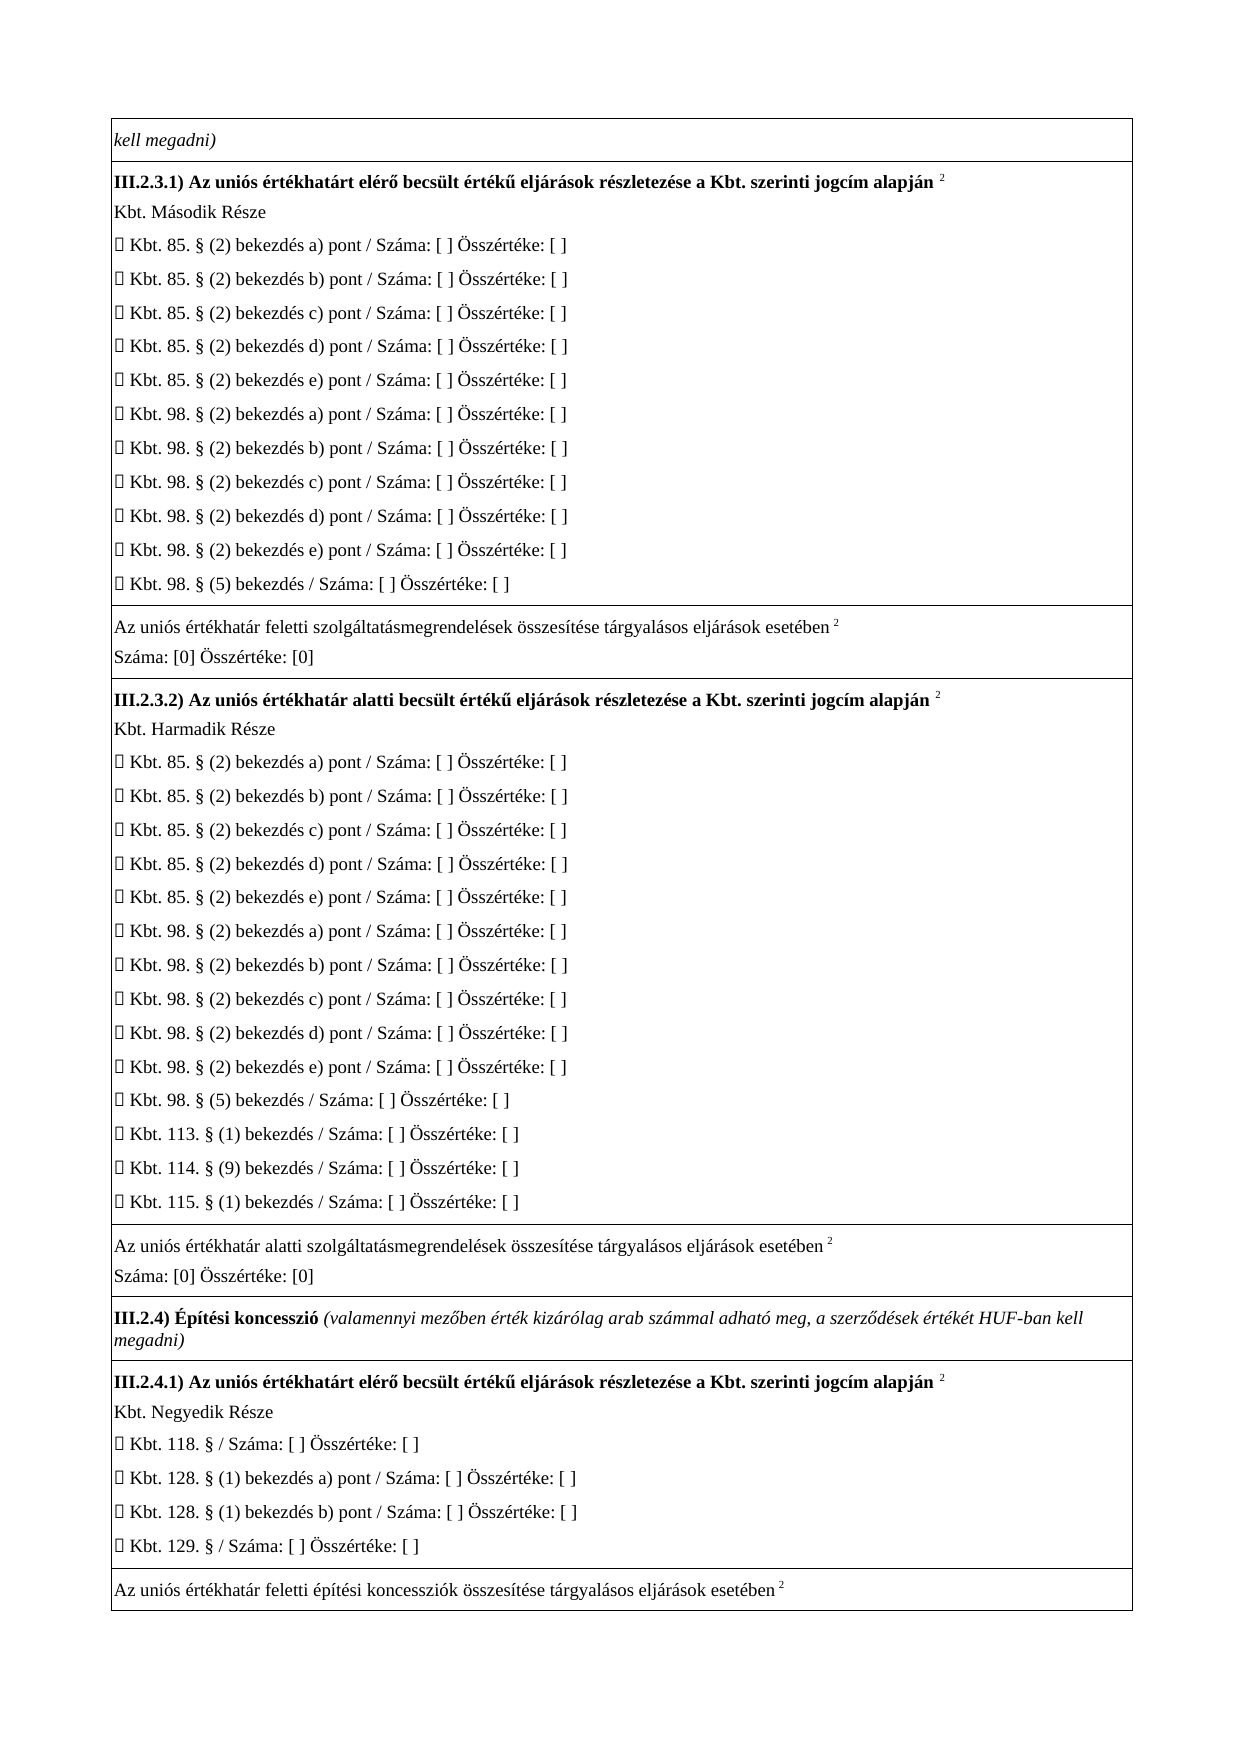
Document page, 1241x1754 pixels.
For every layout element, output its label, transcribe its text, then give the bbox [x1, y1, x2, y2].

table_cell Az uniós értékhatár feletti szolgáltatásmegrendelések összesítése tárgyalásos eljárások esetében 2 Száma: [0] Összértéke: [0] [112, 606, 1132, 677]
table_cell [112, 1569, 1132, 1610]
table_cell III.2.4.1) Az uniós értékhatárt elérő becsült értékű eljárások részletezése a Kbt. szerinti jogcím alapján 2 Kbt. Negyedik Része  Kbt. 118. § / Száma: [ ] Összértéke: [ ]  Kbt. 128. § (1) bekezdés a) pont / Száma: [ ] Összértéke: [ ]  Kbt. 128. § (1) bekezdés b) pont / Száma: [ ] Összértéke: [ ]  Kbt. 129. § / Száma: [ ] Összértéke: [ ] [112, 1361, 1132, 1568]
table_cell III.2.4) Építési koncesszió (valamennyi mezőben érték kizárólag arab számmal adható meg, a szerződések értékét HUF-ban kell megadni) [112, 1297, 1132, 1360]
table_cell III.2.3.2) Az uniós értékhatár alatti becsült értékű eljárások részletezése a Kbt. szerinti jogcím alapján 2 Kbt. Harmadik Része  Kbt. 85. § (2) bekezdés a) pont / Száma: [ ] Összértéke: [ ]  Kbt. 85. § (2) bekezdés b) pont / Száma: [ ] Összértéke: [ ]  Kbt. 85. § (2) bekezdés c) pont / Száma: [ ] Összértéke: [ ]  Kbt. 85. § (2) bekezdés d) pont / Száma: [ ] Összértéke: [ ]  Kbt. 85. § (2) bekezdés e) pont / Száma: [ ] Összértéke: [ ]  Kbt. 98. § (2) bekezdés a) pont / Száma: [ ] Összértéke: [ ]  Kbt. 98. § (2) bekezdés b) pont / Száma: [ ] Összértéke: [ ]  Kbt. 98. § (2) bekezdés c) pont / Száma: [ ] Összértéke: [ ]  Kbt. 98. § (2) bekezdés d) pont / Száma: [ ] Összértéke: [ ]  Kbt. 98. § (2) bekezdés e) pont / Száma: [ ] Összértéke: [ ]  Kbt. 98. § (5) bekezdés / Száma: [ ] Összértéke: [ ]  Kbt. 113. § (1) bekezdés / Száma: [ ] Összértéke: [ ]  Kbt. 114. § (9) bekezdés / Száma: [ ] Összértéke: [ ]  Kbt. 115. § (1) bekezdés / Száma: [ ] Összértéke: [ ] [112, 679, 1132, 1224]
table_cell Az uniós értékhatár alatti szolgáltatásmegrendelések összesítése tárgyalásos eljárások esetében 2 Száma: [0] Összértéke: [0] [112, 1225, 1132, 1296]
table_cell III.2.3.1) Az uniós értékhatárt elérő becsült értékű eljárások részletezése a Kbt. szerinti jogcím alapján 2 Kbt. Második Része  Kbt. 85. § (2) bekezdés a) pont / Száma: [ ] Összértéke: [ ]  Kbt. 85. § (2) bekezdés b) pont / Száma: [ ] Összértéke: [ ]  Kbt. 85. § (2) bekezdés c) pont / Száma: [ ] Összértéke: [ ]  Kbt. 85. § (2) bekezdés d) pont / Száma: [ ] Összértéke: [ ]  Kbt. 85. § (2) bekezdés e) pont / Száma: [ ] Összértéke: [ ]  Kbt. 98. § (2) bekezdés a) pont / Száma: [ ] Összértéke: [ ]  Kbt. 98. § (2) bekezdés b) pont / Száma: [ ] Összértéke: [ ]  Kbt. 98. § (2) bekezdés c) pont / Száma: [ ] Összértéke: [ ]  Kbt. 98. § (2) bekezdés d) pont / Száma: [ ] Összértéke: [ ]  Kbt. 98. § (2) bekezdés e) pont / Száma: [ ] Összértéke: [ ]  Kbt. 98. § (5) bekezdés / Száma: [ ] Összértéke: [ ] [112, 162, 1132, 605]
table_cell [112, 119, 1132, 161]
